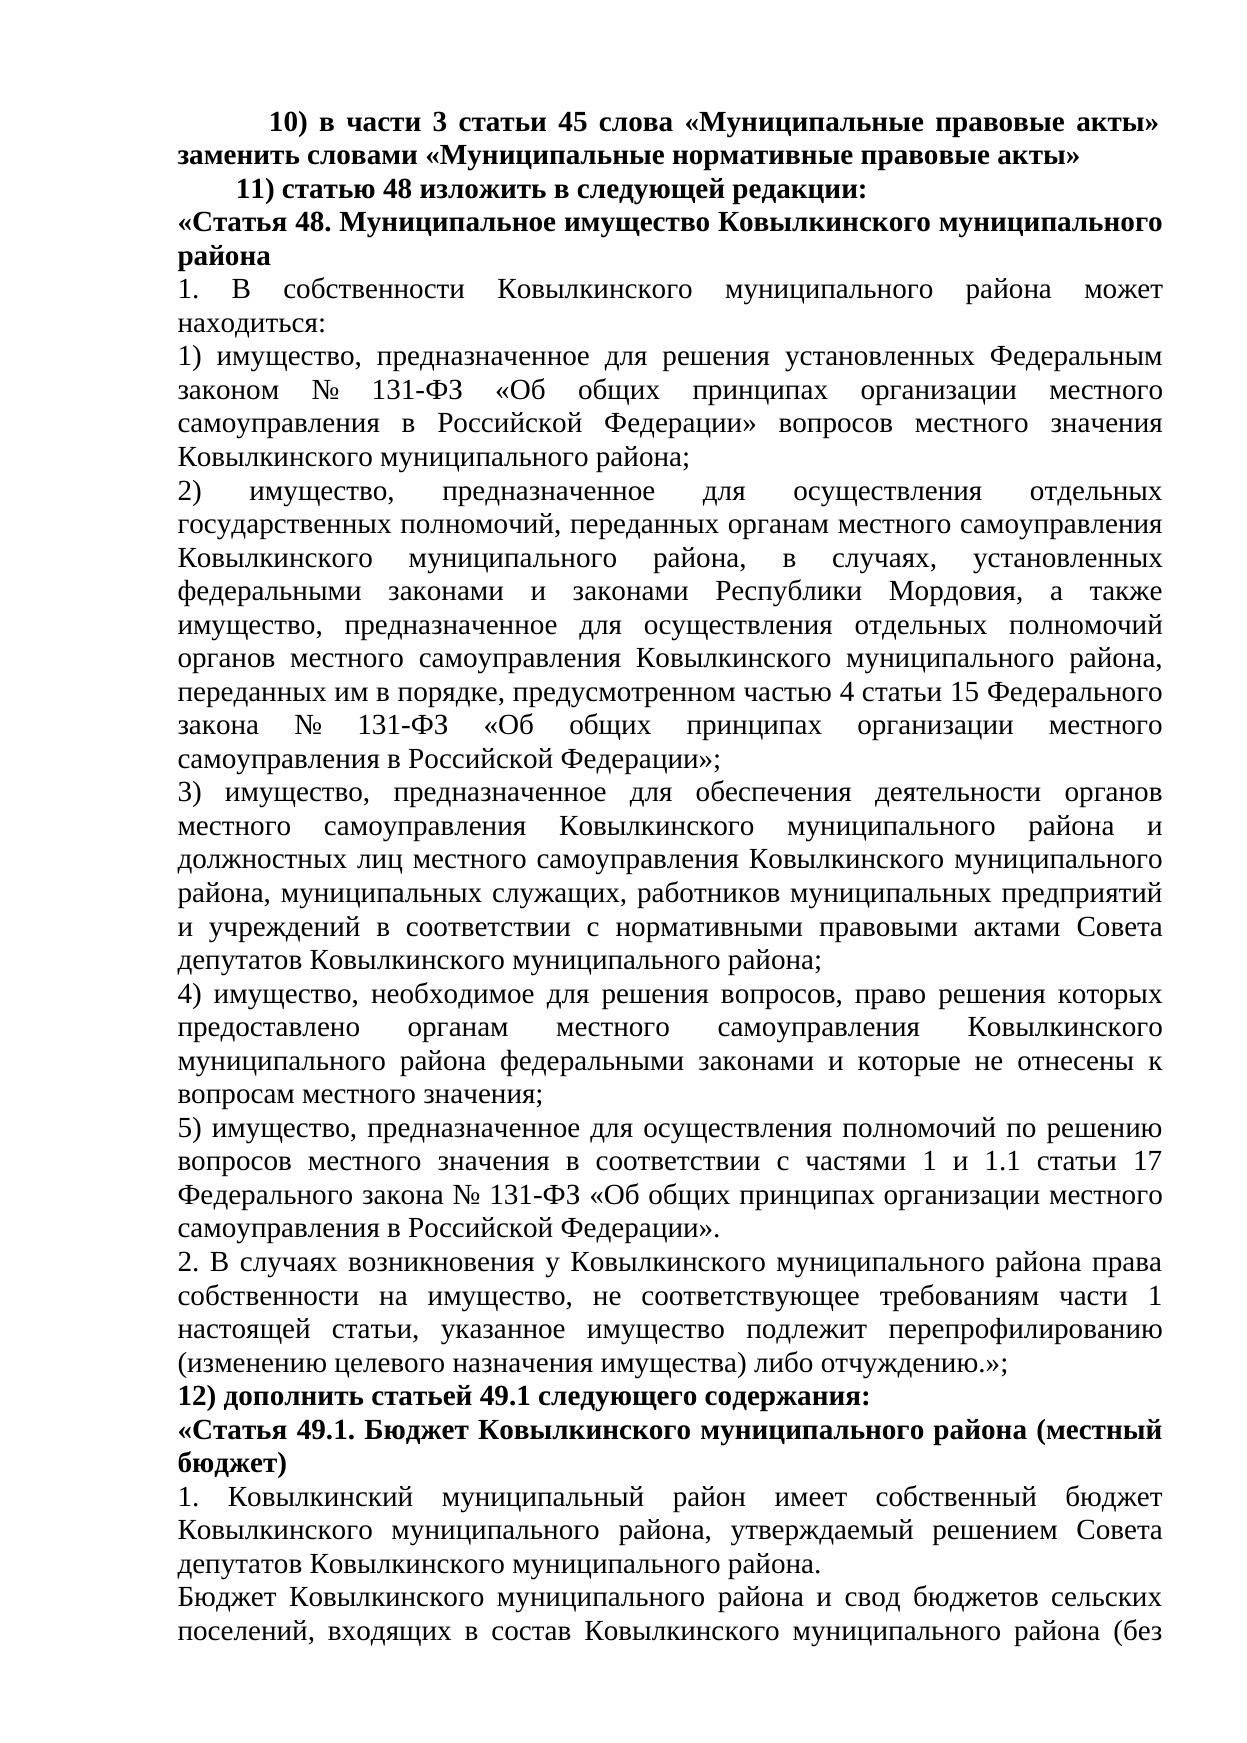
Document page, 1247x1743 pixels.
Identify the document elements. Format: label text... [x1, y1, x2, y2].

text 12) дополнить статьей 49.1 следующего содержания: [177, 1378, 1163, 1412]
text 11) статью 48 изложить в следующей редакции: [177, 171, 1163, 204]
text 1. В собственности Ковылкинского муниципального района может находиться: [177, 271, 1163, 338]
text 4) имущество, необходимое для решения вопросов, право решения которых предоставлено органам местного самоуправления Ковылкинского муниципального района федеральными законами и которые не отнесены к вопросам местного значения; [177, 976, 1163, 1110]
text «Статья 48. Муниципальное имущество Ковылкинского муниципального района [177, 204, 1163, 271]
text 5) имущество, предназначенное для осуществления полномочий по решению вопросов местного значения в соответствии с частями 1 и 1.1 статьи 17 Федерального закона № 131-ФЗ «Об общих принципах организации местного самоуправления в Российской Федерации». [177, 1110, 1163, 1244]
text «Статья 49.1. Бюджет Ковылкинского муниципального района (местный бюджет) [177, 1412, 1163, 1479]
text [177, 1579, 1163, 1647]
text 1) имущество, предназначенное для решения установленных Федеральным законом № 131-ФЗ «Об общих принципах организации местного самоуправления в Российской Федерации» вопросов местного значения Ковылкинского муниципального района; [177, 338, 1163, 473]
text 2) имущество, предназначенное для осуществления отдельных государственных полномочий, переданных органам местного самоуправления Ковылкинского муниципального района, в случаях, установленных федеральными законами и законами Республики Мордовия, а также имущество, предназначенное для осуществления отдельных полномочий органов местного самоуправления Ковылкинского муниципального района, переданных им в порядке, предусмотренном частью 4 статьи 15 Федерального закона № 131-ФЗ «Об общих принципах организации местного самоуправления в Российской Федерации»; [177, 473, 1163, 774]
text 10) в части 3 статьи 45 слова «Муниципальные правовые акты» заменить словами «Муниципальные нормативные правовые акты» [177, 104, 1163, 171]
text 3) имущество, предназначенное для обеспечения деятельности органов местного самоуправления Ковылкинского муниципального района и должностных лиц местного самоуправления Ковылкинского муниципального района, муниципальных служащих, работников муниципальных предприятий и учреждений в соответствии с нормативными правовыми актами Совета депутатов Ковылкинского муниципального района; [177, 774, 1163, 976]
text 2. В случаях возникновения у Ковылкинского муниципального района права собственности на имущество, не соответствующее требованиям части 1 настоящей статьи, указанное имущество подлежит перепрофилированию (изменению целевого назначения имущества) либо отчуждению.»; [177, 1244, 1163, 1378]
text 1. Ковылкинский муниципальный район имеет собственный бюджет Ковылкинского муниципального района, утверждаемый решением Совета депутатов Ковылкинского муниципального района. [177, 1479, 1163, 1579]
